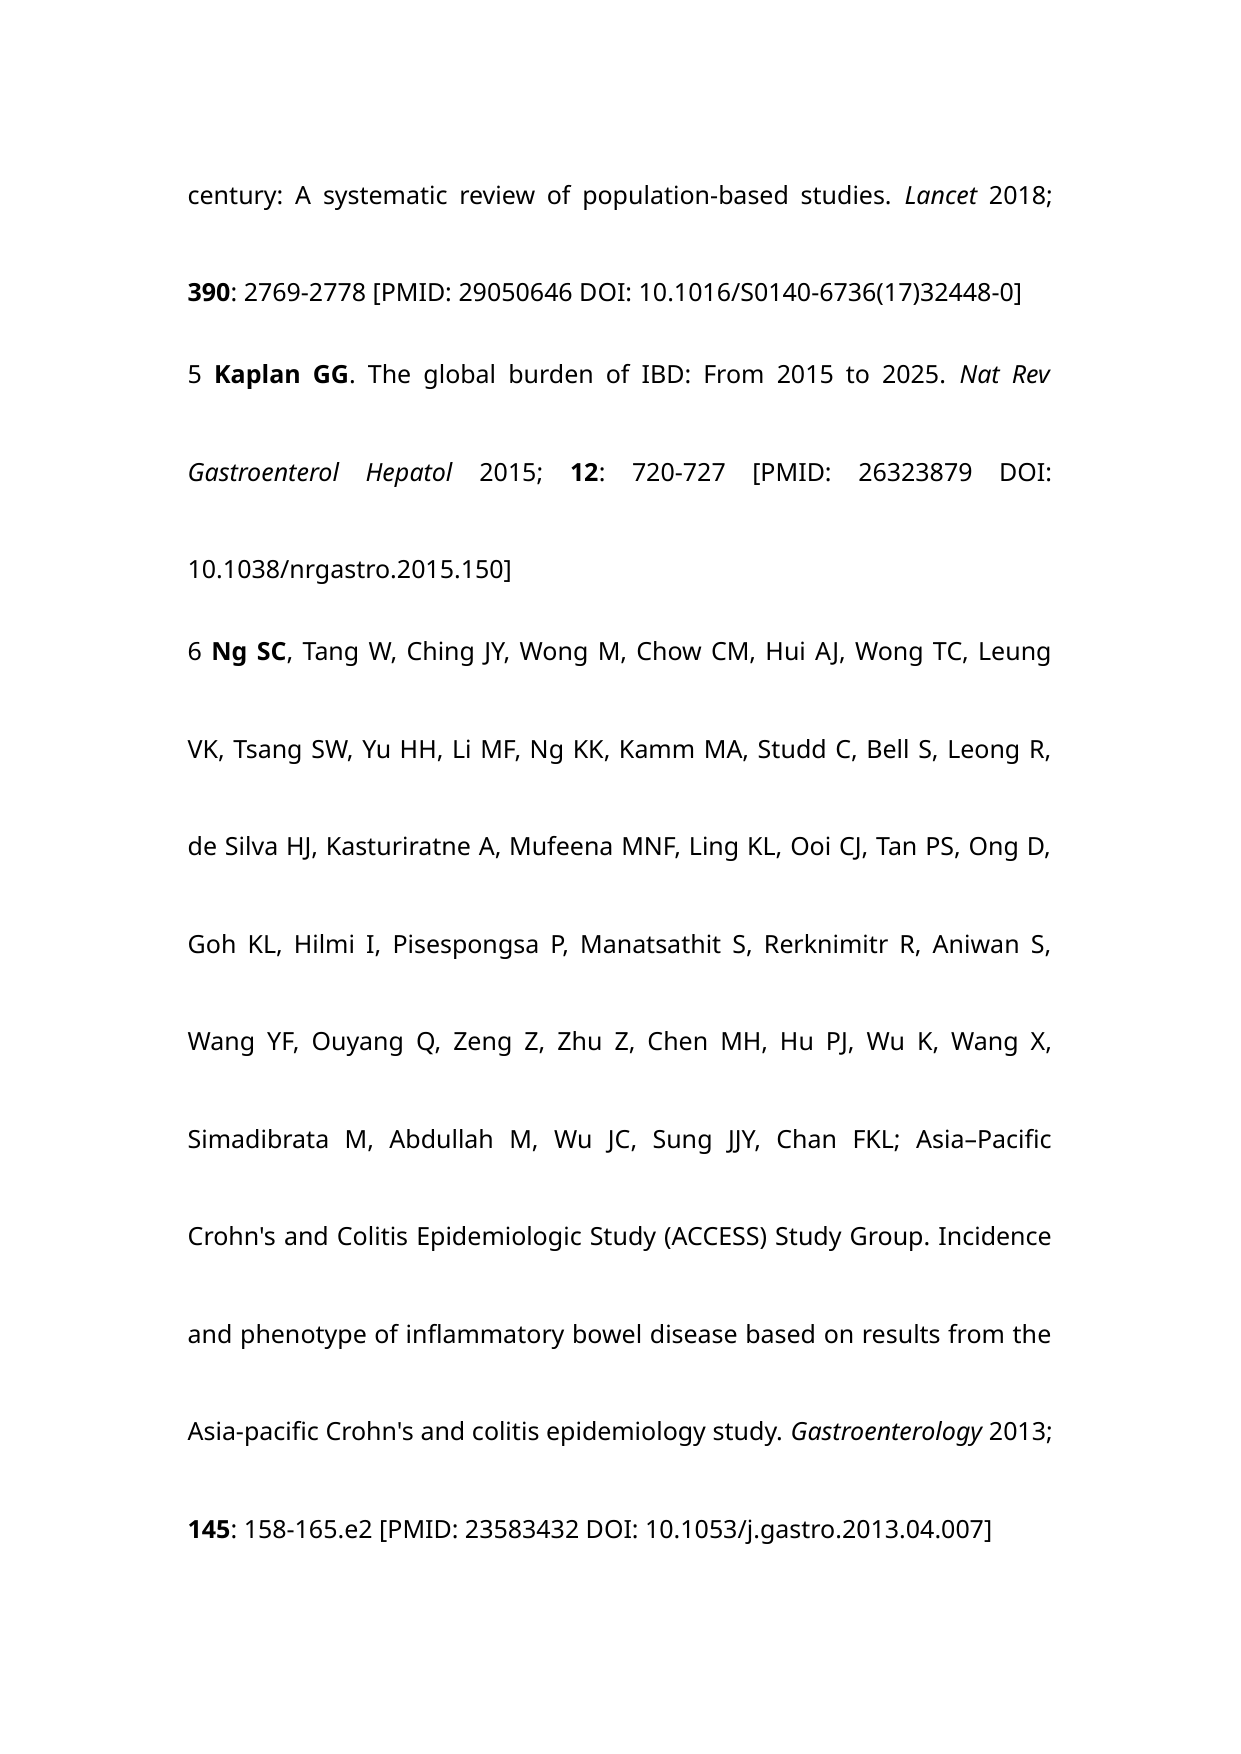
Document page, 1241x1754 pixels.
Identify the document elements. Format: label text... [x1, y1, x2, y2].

text 6 Ng SC, Tang W, Ching JY, Wong M, Chow CM, Hui AJ, Wong TC, Leung VK, Tsang SW, Yu HH, Li MF, Ng KK, Kamm MA, Studd C, Bell S, Leong R, de Silva HJ, Kasturiratne A, Mufeena MNF, Ling KL, Ooi CJ, Tan PS, Ong D, Goh KL, Hilmi I, Pisespongsa P, Manatsathit S, Rerknimitr R, Aniwan S, Wang YF, Ouyang Q, Zeng Z, Zhu Z, Chen MH, Hu PJ, Wu K, Wang X, Simadibrata M, Abdullah M, Wu JC, Sung JJY, Chan FKL; Asia–Pacific Crohn's and Colitis Epidemiologic Study (ACCESS) Study Group. Incidence and phenotype of inflammatory bowel disease based on results from the Asia-pacific Crohn's and colitis epidemiology study. Gastroenterology 2013; 145: 158-165.e2 [PMID: 23583432 DOI: 10.1053/j.gastro.2013.04.007] [187, 618, 1053, 1561]
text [187, 162, 1053, 324]
text 5 Kaplan GG. The global burden of IBD: From 2015 to 2025. Nat Rev Gastroenterol Hepatol 2015; 12: 720-727 [PMID: 26323879 DOI: 10.1038/nrgastro.2015.150] [187, 341, 1053, 601]
